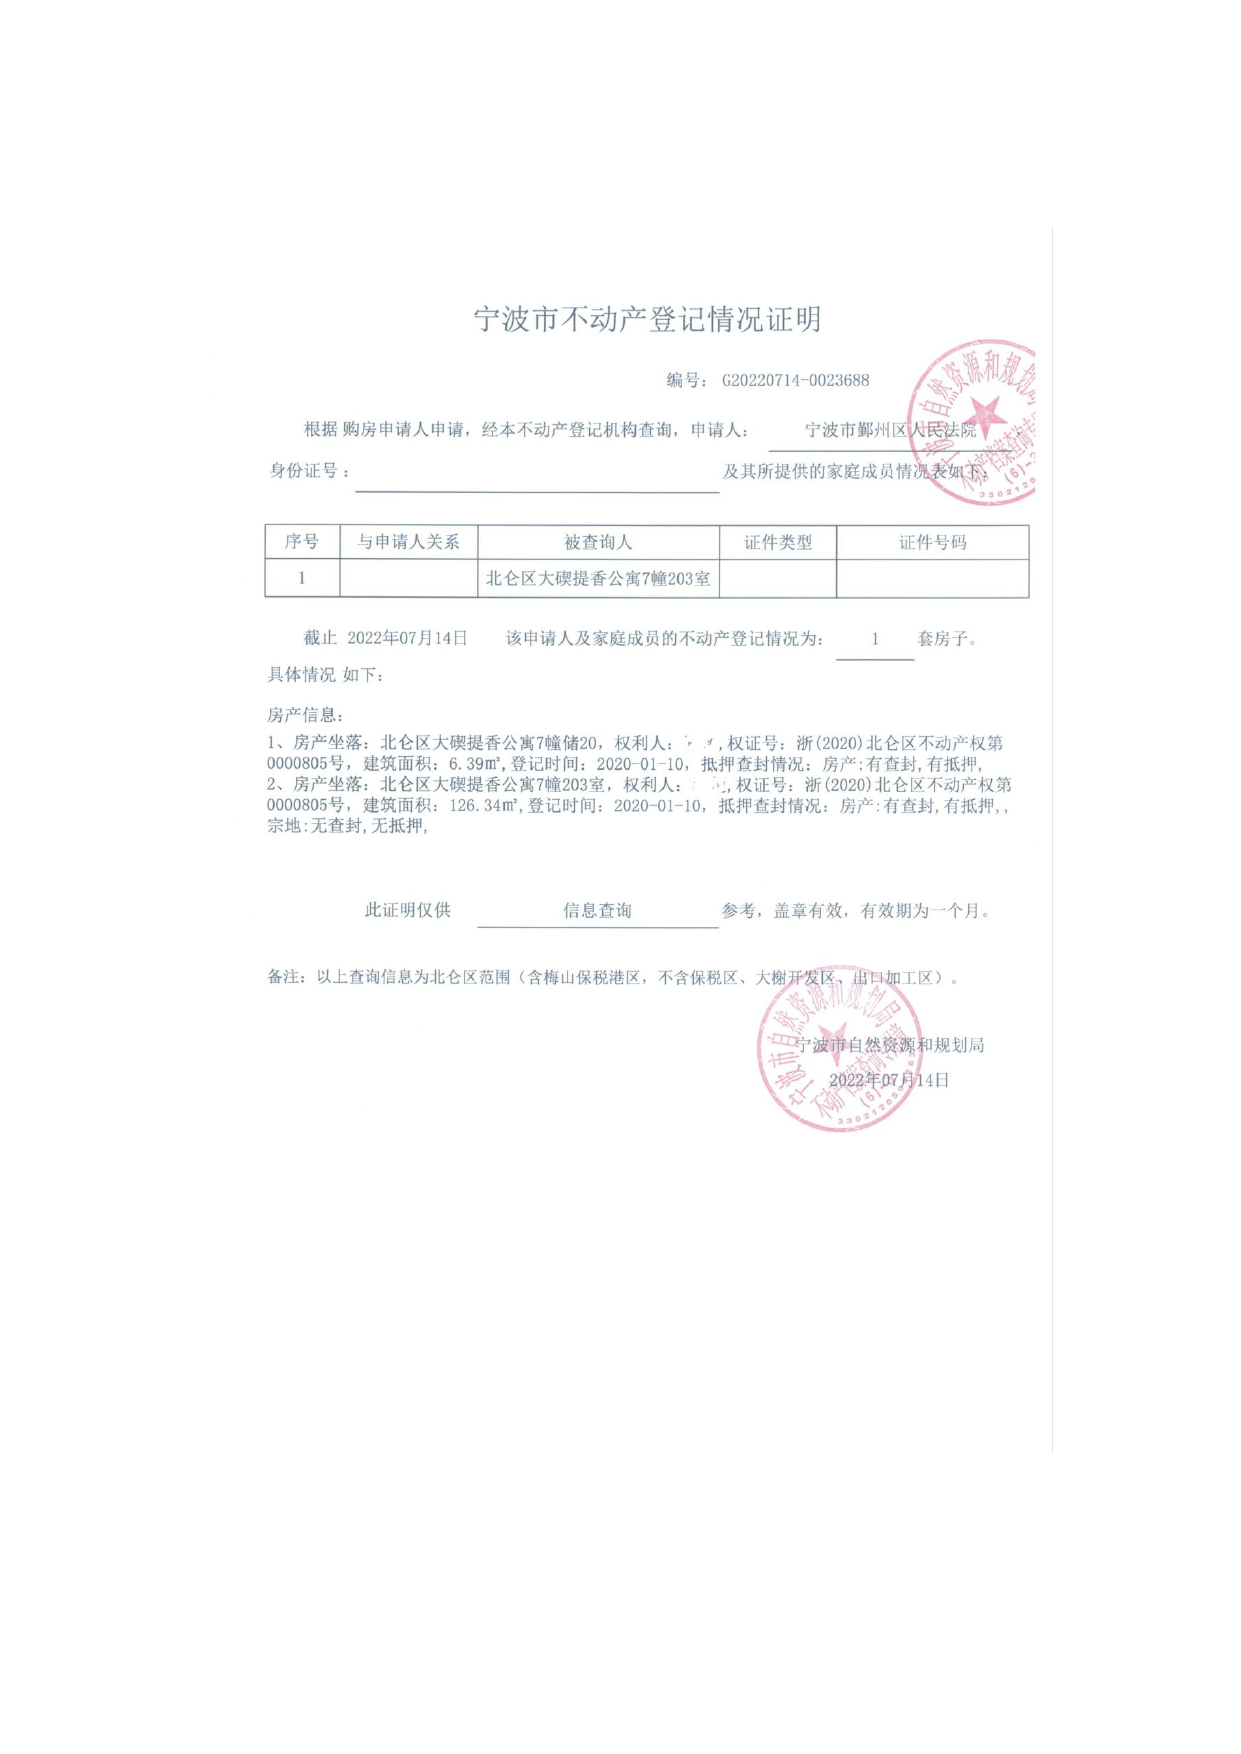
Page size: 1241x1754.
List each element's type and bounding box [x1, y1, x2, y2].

picture [187, 227, 1053, 1454]
